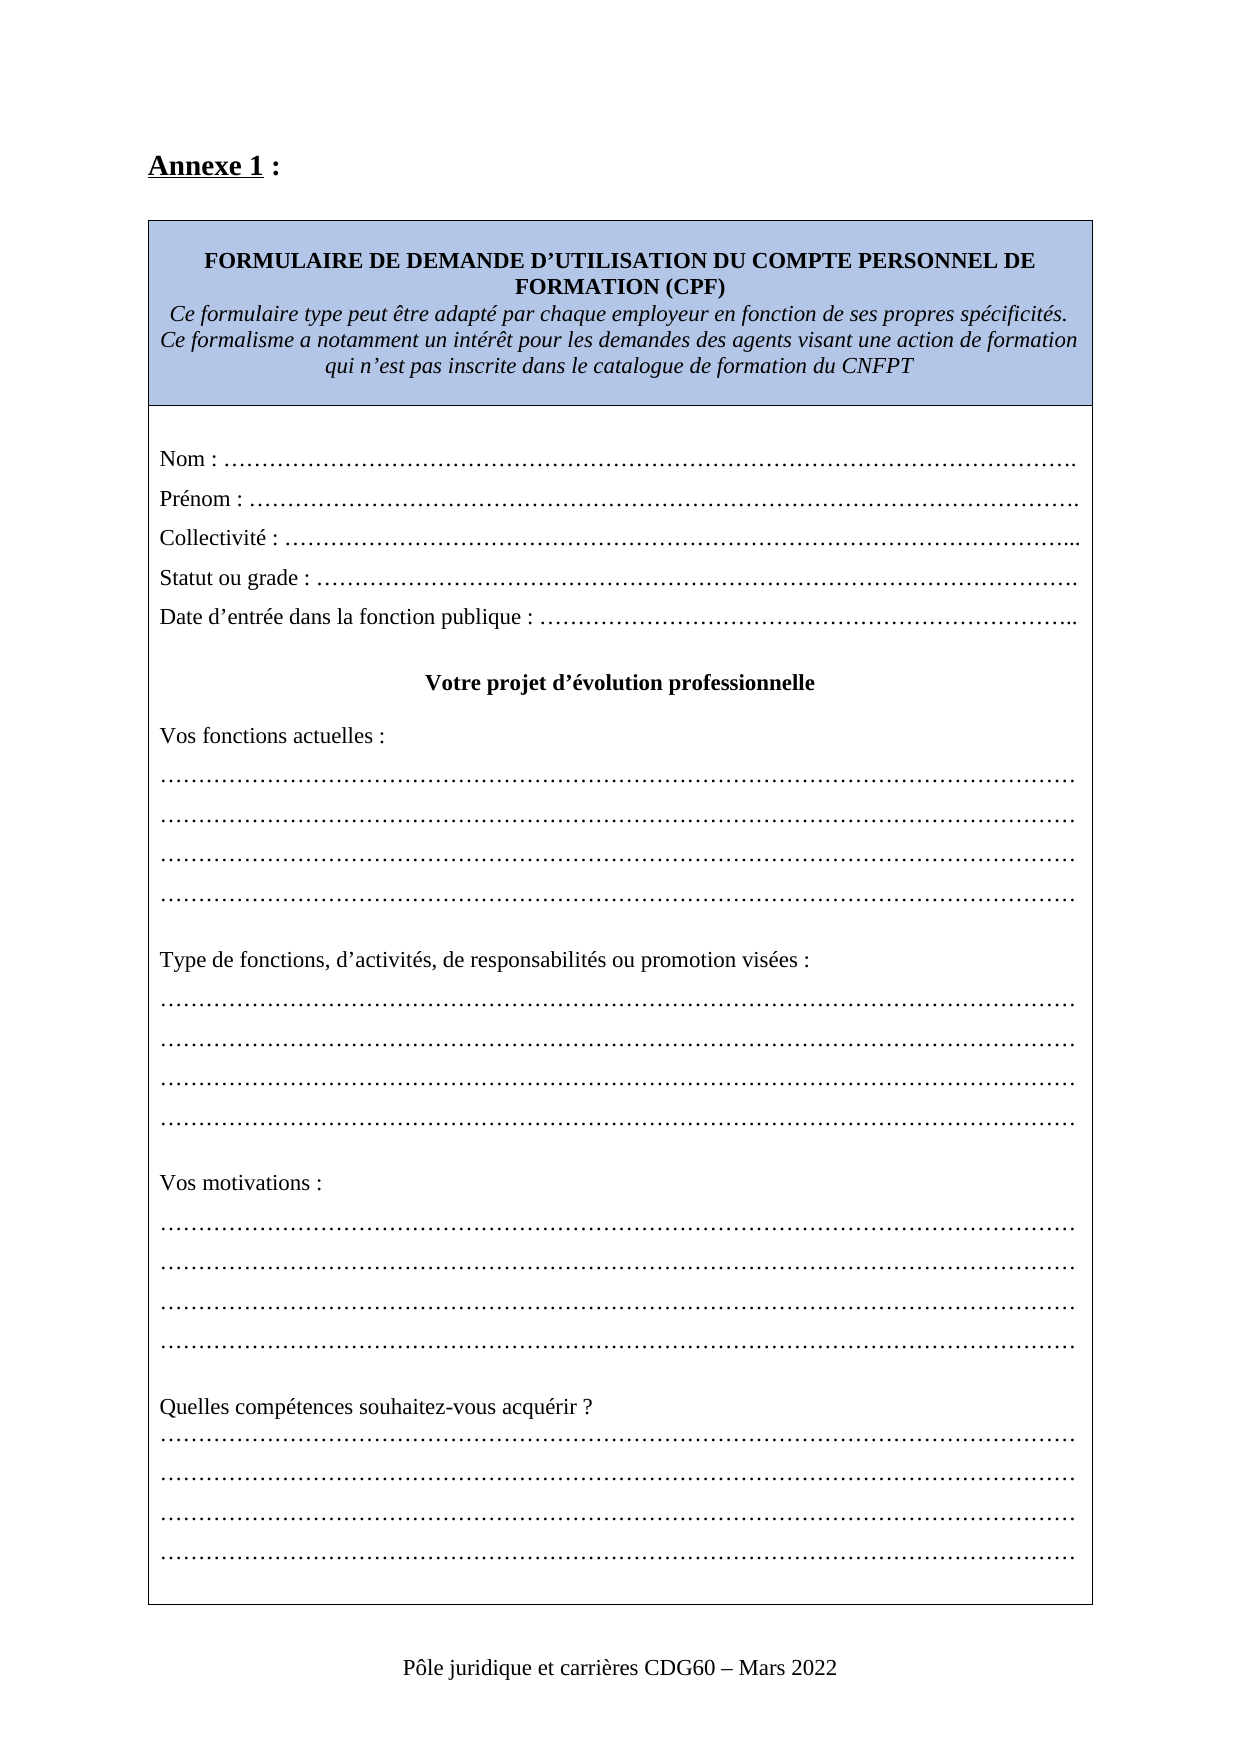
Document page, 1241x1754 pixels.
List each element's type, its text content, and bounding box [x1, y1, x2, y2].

table_cell Nom : …………………………………………………………………………………………………. Prénom : ………………………………………………………………………………………………. Collectivité : …………………………………………………………………………………………... Statut ou grade : ………………………………………………………………………………………. Date d’entrée dans la fonction publique : …………………………………………………………….. Votre projet d’évolution professionnelle Vos fonctions actuelles : ………………………………………………………………………………………………………… ………………………………………………………………………………………………………… ………………………………………………………………………………………………………… ………………………………………………………………………………………………………… Type de fonctions, d’activités, de responsabilités ou promotion visées : ………………………………………………………………………………………………………… ………………………………………………………………………………………………………… ………………………………………………………………………………………………………… ………………………………………………………………………………………………………… Vos motivations : ………………………………………………………………………………………………………… ………………………………………………………………………………………………………… ………………………………………………………………………………………………………… ………………………………………………………………………………………………………… Quelles compétences souhaitez-vous acquérir ? ………………………………………………………………………………………………………… ………………………………………………………………………………………………………… ………………………………………………………………………………………………………… ………………………………………………………………………………………………………… [149, 406, 1092, 1604]
table_header FORMULAIRE DE DEMANDE D’UTILISATION DU COMPTE PERSONNEL DE FORMATION (CPF) Ce formulaire type peut être adapté par chaque employeur en fonction de ses propres spécificités. Ce formalisme a notamment un intérêt pour les demandes des agents visant une action de formation qui n’est pas inscrite dans le catalogue de formation du CNFPT [149, 221, 1092, 405]
text Annexe 1 : [148, 148, 1093, 181]
